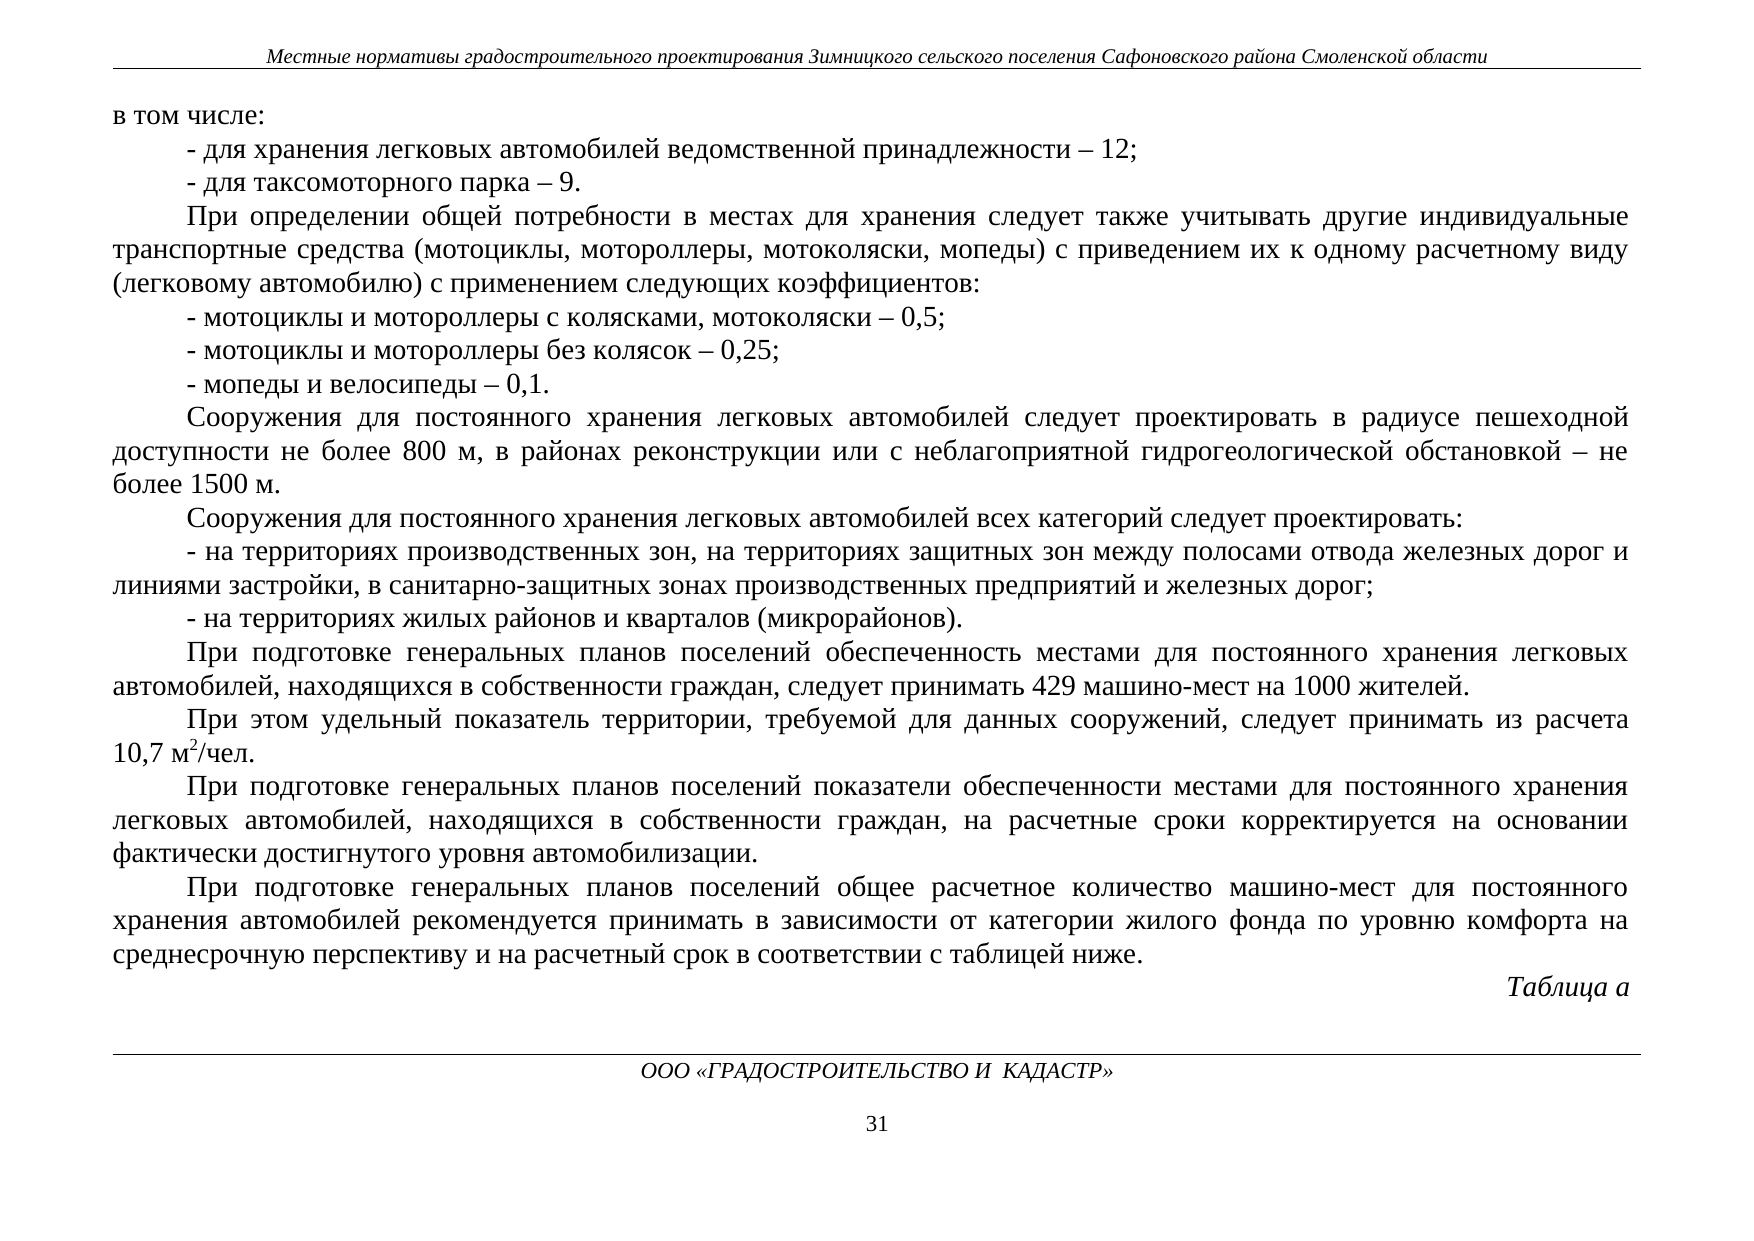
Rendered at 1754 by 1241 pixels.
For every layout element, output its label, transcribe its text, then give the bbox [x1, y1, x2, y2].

text - для таксомоторного парка – 9. [112, 164, 1630, 198]
text При определении общей потребности в местах для хранения следует также учитывать другие индивидуальные транспортные средства (мотоциклы, мотороллеры, мотоколяски, мопеды) с приведением их к одному расчетному виду (легковому автомобилю) с применением следующих коэффициентов: [112, 198, 1630, 299]
text - на территориях производственных зон, на территориях защитных зон между полосами отвода железных дорог и линиями застройки, в санитарно-защитных зонах производственных предприятий и железных дорог; [112, 533, 1630, 601]
text - мотоциклы и мотороллеры с колясками, мотоколяски – 0,5; [112, 299, 1630, 332]
text - на территориях жилых районов и кварталов (микрорайонов). [112, 601, 1630, 634]
text - мотоциклы и мотороллеры без колясок – 0,25; [112, 332, 1630, 366]
text При подготовке генеральных планов поселений обеспеченность местами для постоянного хранения легковых автомобилей, находящихся в собственности граждан, следует принимать 429 машино-мест на 1000 жителей. [112, 634, 1630, 701]
text Сооружения для постоянного хранения легковых автомобилей следует проектировать в радиусе пешеходной доступности не более , в районах реконструкции или с неблагоприятной гидрогеологической обстановкой – не более . [112, 399, 1630, 500]
text - для хранения легковых автомобилей ведомственной принадлежности – 12; [112, 131, 1630, 164]
text Таблица а [112, 969, 1630, 1003]
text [112, 97, 1630, 131]
text При подготовке генеральных планов поселений показатели обеспеченности местами для постоянного хранения легковых автомобилей, находящихся в собственности граждан, на расчетные сроки корректируется на основании фактически достигнутого уровня автомобилизации. [112, 768, 1630, 869]
text - мопеды и велосипеды – 0,1. [112, 366, 1630, 399]
text При подготовке генеральных планов поселений общее расчетное количество машино-мест для постоянного хранения автомобилей рекомендуется принимать в зависимости от категории жилого фонда по уровню комфорта на среднесрочную перспективу и на расчетный срок в соответствии с таблицей ниже. [112, 869, 1630, 969]
text При этом удельный показатель территории, требуемой для данных сооружений, следует принимать из расчета 10,7 м2/чел. [112, 701, 1630, 768]
text Сооружения для постоянного хранения легковых автомобилей всех категорий следует проектировать: [112, 500, 1630, 533]
